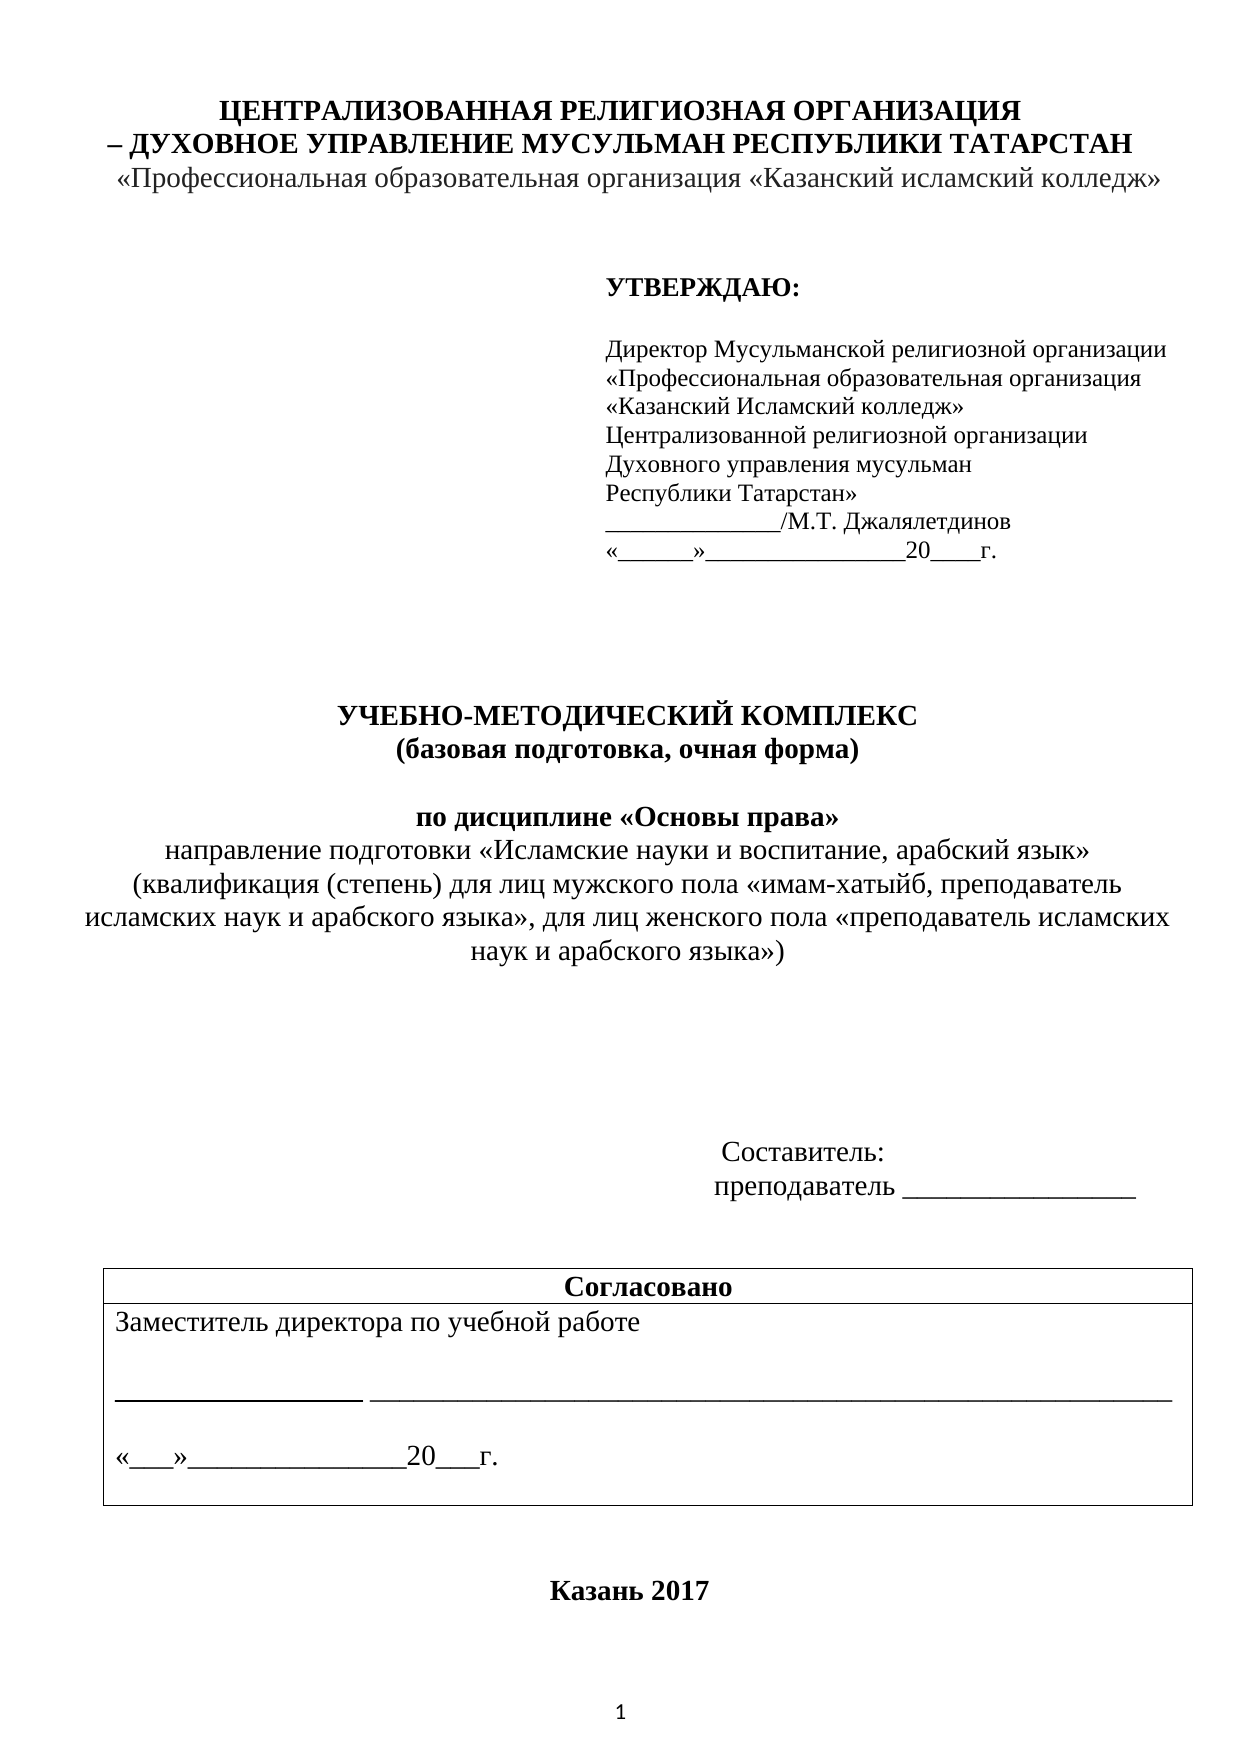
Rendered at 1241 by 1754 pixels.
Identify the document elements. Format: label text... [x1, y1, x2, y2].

table_header Согласовано [104, 1269, 1192, 1303]
text (базовая подготовка, очная форма) [74, 732, 1181, 765]
text «Казанский Исламский колледж» [59, 391, 1181, 420]
text ______________/М.Т. Джалялетдинов [59, 506, 1181, 535]
text «______»________________20____г. [59, 535, 1181, 564]
text УТВЕРЖДАЮ: [59, 272, 1181, 303]
table_cell Заместитель директора по учебной работе _________________ _______________________________________________________ «___»_______________20___г. [104, 1304, 1192, 1505]
text направление подготовки «Исламские науки и воспитание, арабский язык» (квалификация (степень) для лиц мужского пола «имам-хатыйб, преподаватель исламских наук и арабского языка», для лиц женского пола «преподаватель исламских наук и арабского языка») [74, 832, 1181, 966]
text ЦЕНТРАЛИЗОВАННАЯ РЕЛИГИОЗНАЯ ОРГАНИЗАЦИЯ [29, 93, 1211, 126]
text Республики Татарстан» [59, 478, 1181, 506]
text Духовного управления мусульман [59, 449, 1181, 478]
text – ДУХОВНОЕ УПРАВЛЕНИЕ МУСУЛЬМАН РЕСПУБЛИКИ ТАТАРСТАН [29, 126, 1211, 160]
text Централизованной религиозной организации [59, 420, 1181, 449]
text по дисциплине «Основы права» [74, 799, 1181, 832]
text преподаватель ________________ [575, 1168, 1181, 1201]
text Составитель: [575, 1134, 1181, 1168]
text Казань 2017 [78, 1573, 1181, 1607]
text «Профессиональная образовательная организация [59, 363, 1181, 391]
text УЧЕБНО-МЕТОДИЧЕСКИЙ КОМПЛЕКС [74, 698, 1181, 732]
text «Профессиональная образовательная организация «Казанский исламский колледж» [59, 160, 1181, 193]
text Директор Мусульманской религиозной организации [59, 334, 1181, 363]
